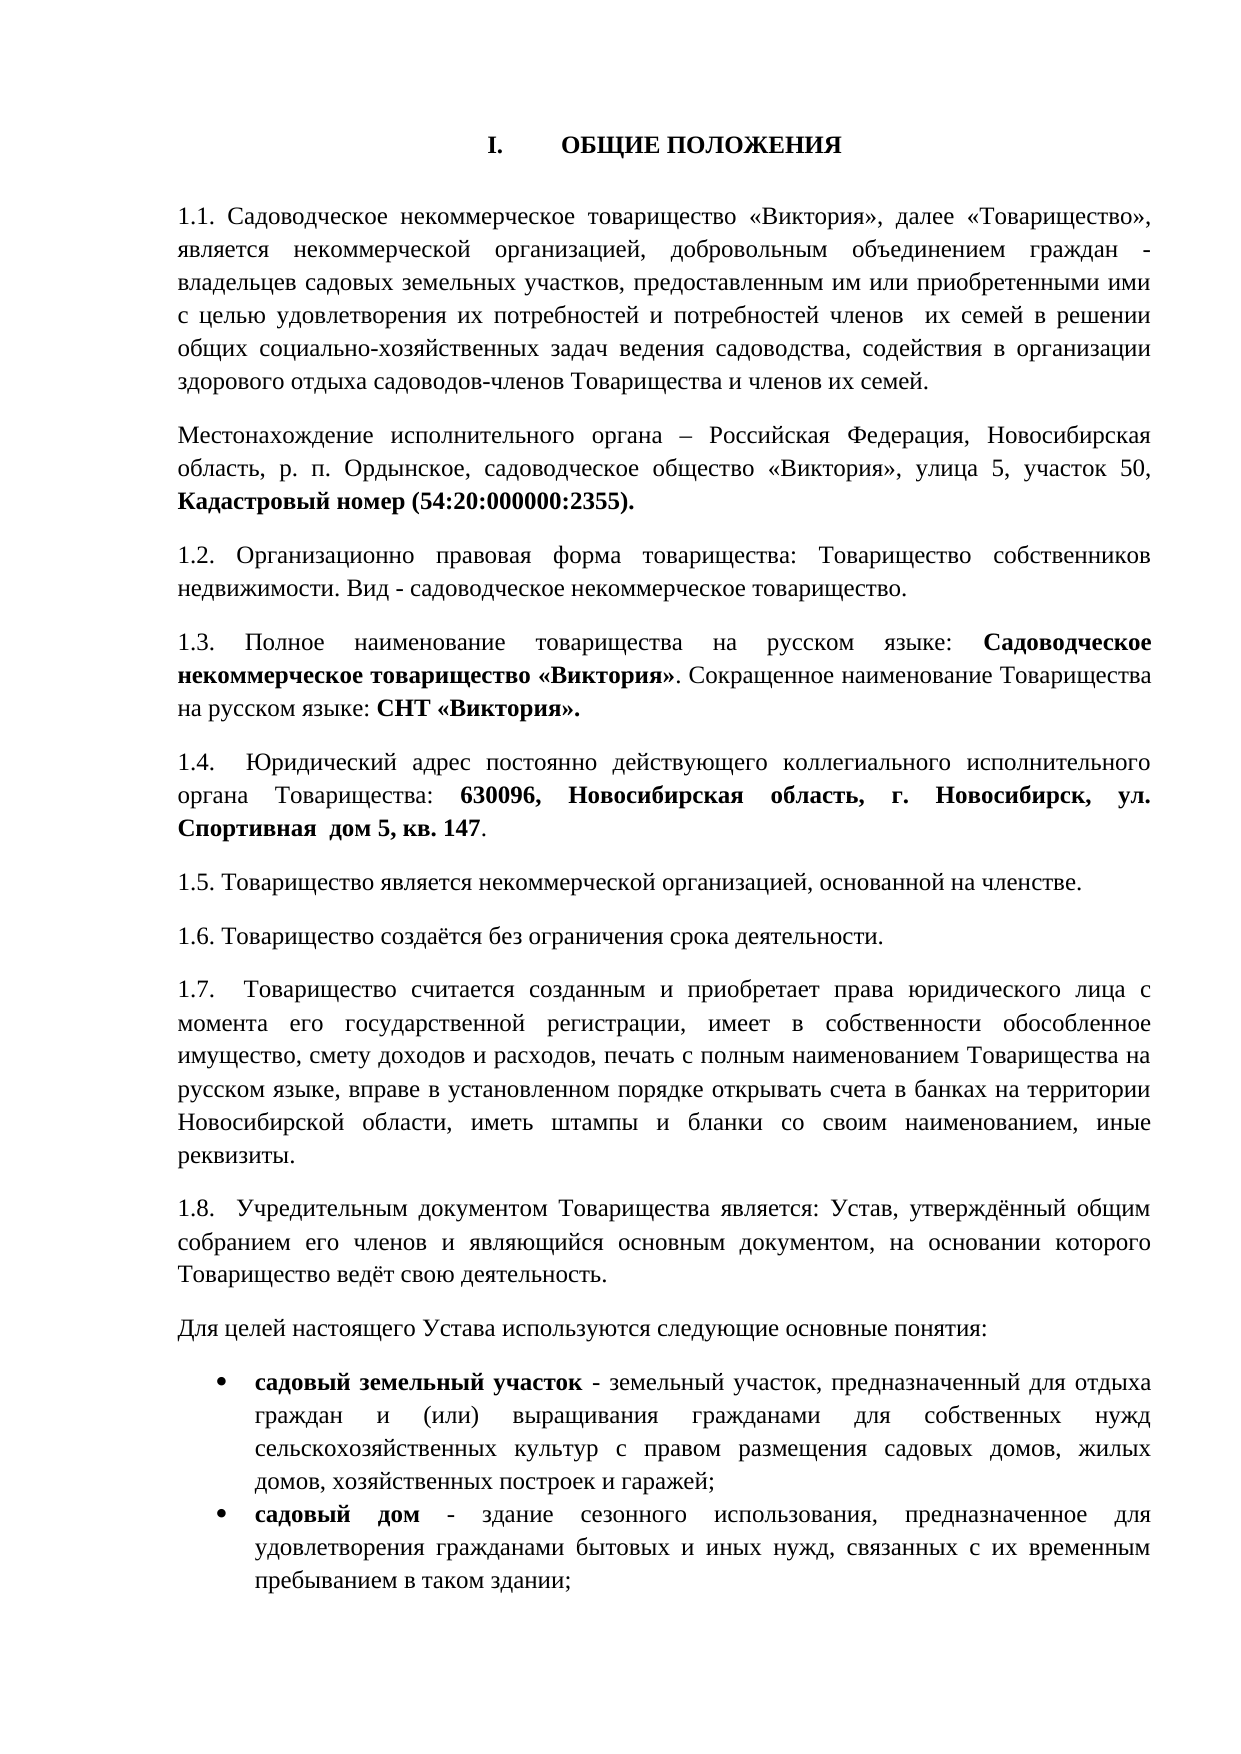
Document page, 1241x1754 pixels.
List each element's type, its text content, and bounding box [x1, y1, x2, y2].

text 1.6. Товарищество создаётся без ограничения срока деятельности. [177, 921, 1152, 949]
list садовый дом - здание сезонного использования, предназначенное для удовлетворения гражданами бытовых и иных нужд, связанных с их временным пребыванием в таком здании; [217, 1499, 1152, 1594]
text 1.4. Юридический адрес постоянно действующего коллегиального исполнительного органа Товарищества: 630096, Новосибирская область, г. Новосибирск, ул. Спортивная дом 5, кв. 147. [177, 747, 1152, 842]
text 1.7. Товарищество считается созданным и приобретает права юридического лица с момента его государственной регистрации, имеет в собственности обособленное имущество, смету доходов и расходов, печать с полным наименованием Товарищества на русском языке, вправе в установленном порядке открывать счета в банках на территории Новосибирской области, иметь штампы и бланки со своим наименованием, иные реквизиты. [177, 974, 1152, 1168]
text 1.8. Учредительным документом Товарищества является: Устав, утверждённый общим собранием его членов и являющийся основным документом, на основании которого Товарищество ведёт свою деятельность. [177, 1193, 1152, 1288]
text 1.2. Организационно правовая форма товарищества: Товарищество собственников недвижимости. Вид - садоводческое некоммерческое товарищество. [177, 540, 1152, 602]
text 1.5. Товарищество является некоммерческой организацией, основанной на членстве. [177, 867, 1152, 896]
text Для целей настоящего Устава используются следующие основные понятия: [177, 1313, 1152, 1342]
list 1.1. Садоводческое некоммерческое товарищество «Виктория», далее «Товарищество», является некоммерческой организацией, добровольным объединением граждан - владельцев садовых земельных участков, предоставленным им или приобретенными ими с целью удовлетворения их потребностей и потребностей членов их семей в решении общих социально-хозяйственных задач ведения садоводства, содействия в организации здорового отдыха садоводов-членов Товарищества и членов их семей. [177, 201, 1152, 395]
text 1.3. Полное наименование товарищества на русском языке: Садоводческое некоммерческое товарищество «Виктория». Сокращенное наименование Товарищества на русском языке: СНТ «Виктория». [177, 627, 1152, 722]
text Местонахождение исполнительного органа – Российская Федерация, Новосибирская область, р. п. Ордынское, садоводческое общество «Виктория», улица 5, участок 50, Кадастровый номер (54:20:000000:2355). [177, 420, 1152, 515]
list садовый земельный участок - земельный участок, предназначенный для отдыха граждан и (или) выращивания гражданами для собственных нужд сельскохозяйственных культур с правом размещения садовых домов, жилых домов, хозяйственных построек и гаражей; [217, 1367, 1152, 1495]
list ОБЩИЕ ПОЛОЖЕНИЯ [177, 130, 1152, 158]
